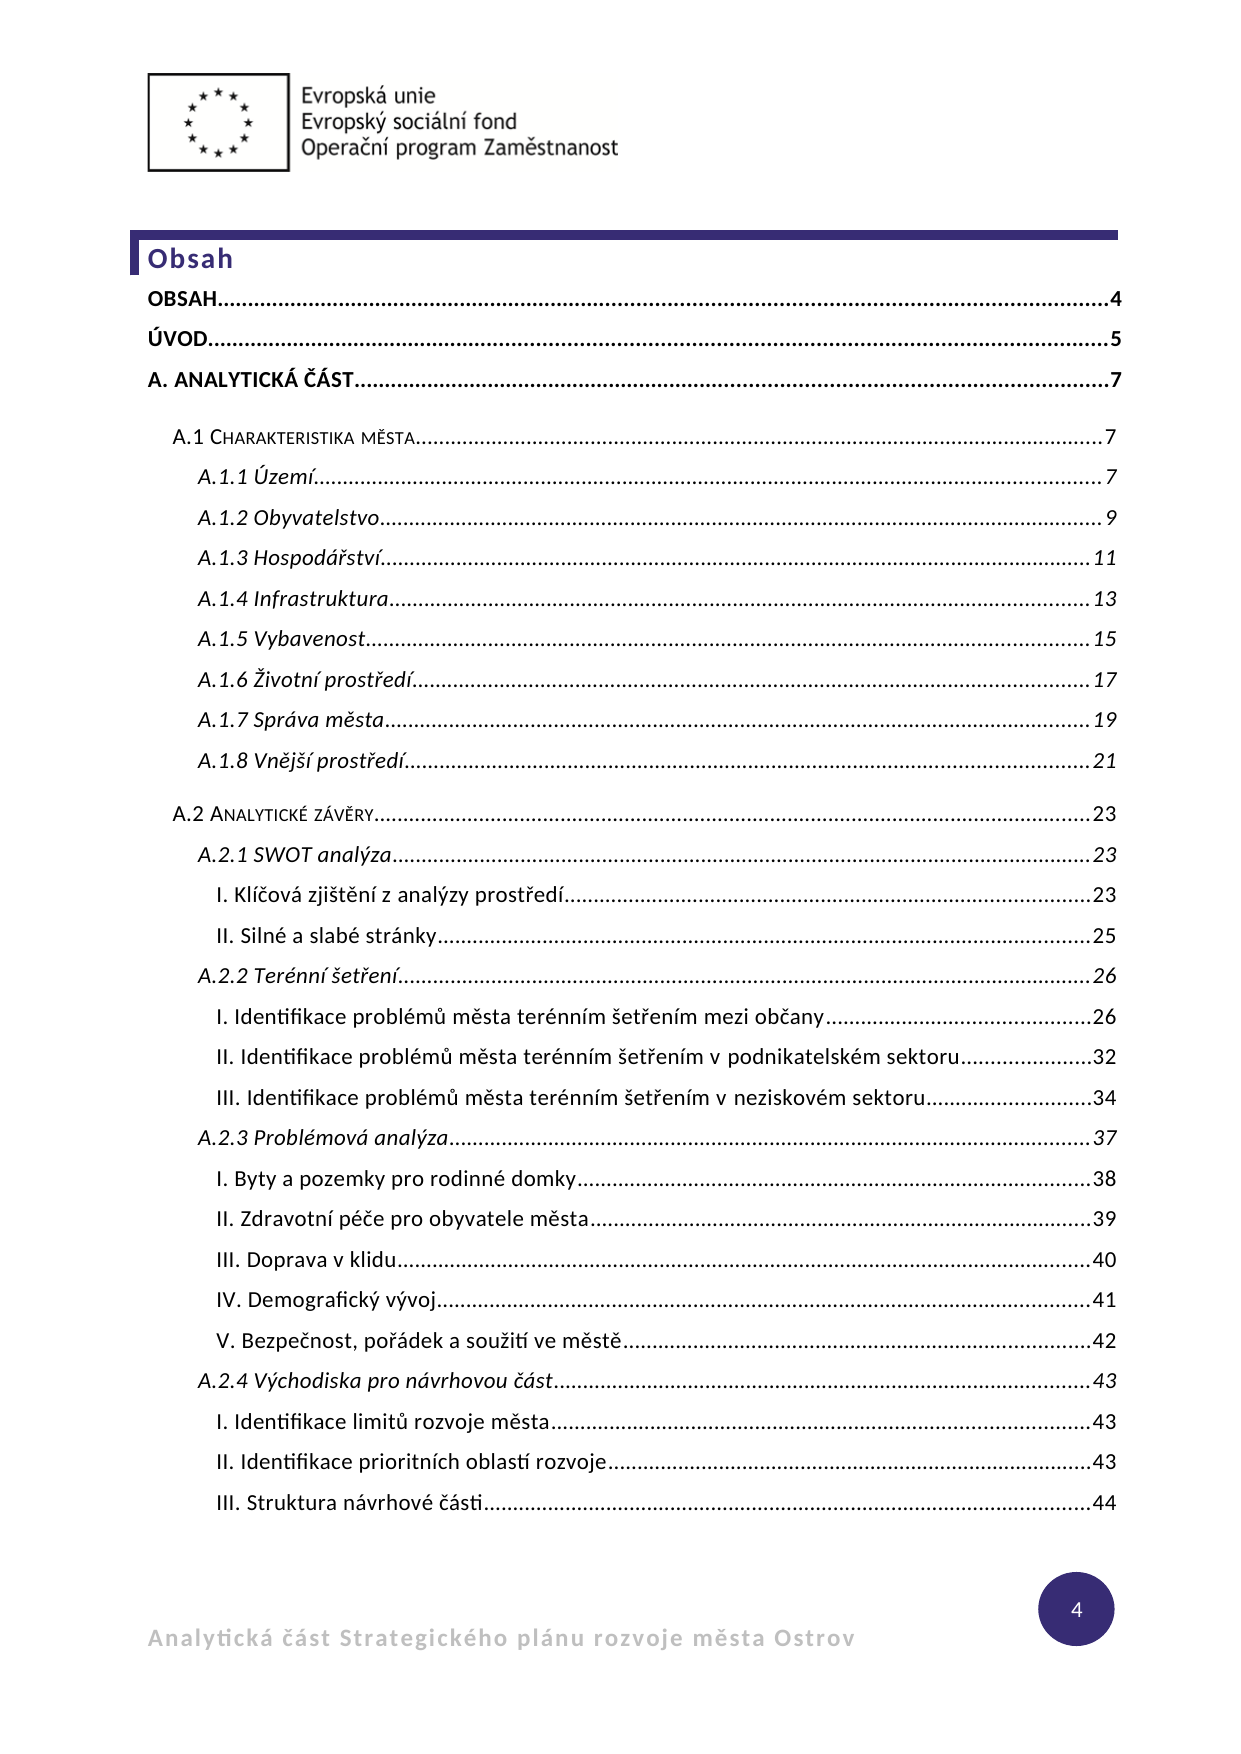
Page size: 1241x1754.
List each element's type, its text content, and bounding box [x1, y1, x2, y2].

text I. Identifikace limitů rozvoje města 43 [216, 1407, 1118, 1435]
text I. Klíčová zjištění z analýzy prostředí 23 [216, 880, 1118, 908]
text A.1.3 Hospodářství 11 [198, 543, 1118, 572]
text Obsah 4 [148, 284, 1118, 312]
subtitle Obsah [139, 240, 1118, 275]
picture [147, 73, 618, 172]
text A.1.8 Vnější prostředí 21 [198, 746, 1118, 774]
text A.1.2 Obyvatelstvo 9 [198, 503, 1118, 531]
text V. Bezpečnost, pořádek a soužití ve městě 42 [216, 1326, 1118, 1354]
text A.2.3 Problémová analýza 37 [198, 1123, 1118, 1151]
text A. ANALYTICKÁ ČÁST 7 [148, 365, 1118, 393]
text I. Byty a pozemky pro rodinné domky 38 [216, 1164, 1118, 1192]
text III. Identifikace problémů města terénním šetřením v neziskovém sektoru 34 [216, 1083, 1118, 1111]
text A.1.1 Území 7 [198, 462, 1118, 491]
text III. Doprava v klidu 40 [216, 1245, 1118, 1273]
text IV. Demografický vývoj 41 [216, 1285, 1118, 1313]
text III. Struktura návrhové části 44 [216, 1488, 1118, 1516]
text II. Zdravotní péče pro obyvatele města 39 [216, 1204, 1118, 1232]
text II. Silné a slabé stránky 25 [216, 921, 1118, 949]
text A.1.4 Infrastruktura 13 [198, 584, 1118, 612]
text A.2.2 Terénní šetření 26 [198, 961, 1118, 989]
text ÚVOD 5 [148, 324, 1118, 352]
text A.1.5 Vybavenost 15 [198, 624, 1118, 653]
text A.1.7 Správa města 19 [198, 706, 1118, 734]
text A.2.4 Východiska pro návrhovou část 43 [198, 1366, 1118, 1394]
text II. Identifikace prioritních oblastí rozvoje 43 [216, 1447, 1118, 1476]
text I. Identifikace problémů města terénním šetřením mezi občany 26 [216, 1002, 1118, 1030]
text A.2 Analytické závěry 23 [172, 799, 1118, 827]
text A.1.6 Životní prostředí 17 [198, 665, 1118, 693]
text A.1 Charakteristika města 7 [172, 422, 1118, 450]
text A.2.1 SWOT analýza 23 [198, 840, 1118, 868]
text II. Identifikace problémů města terénním šetřením v podnikatelském sektoru 32 [216, 1042, 1118, 1070]
